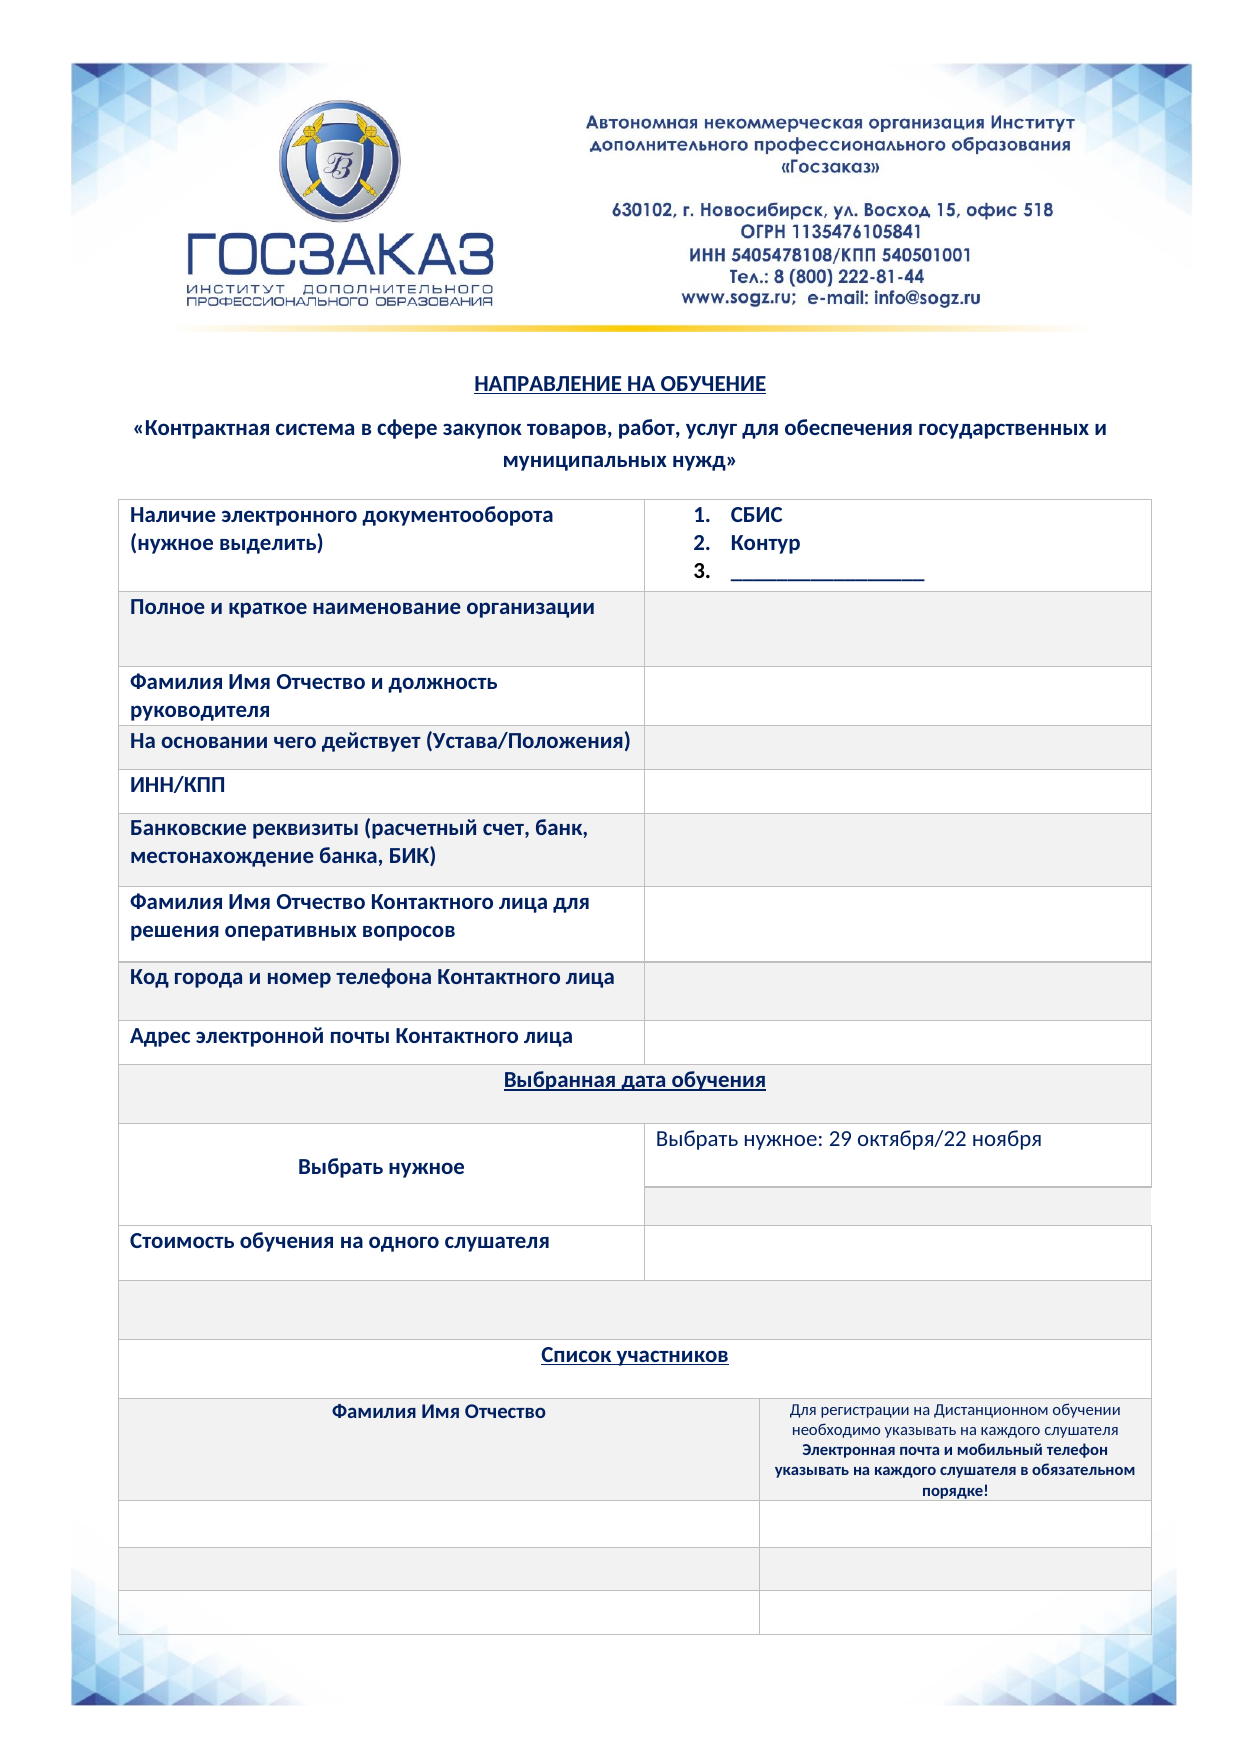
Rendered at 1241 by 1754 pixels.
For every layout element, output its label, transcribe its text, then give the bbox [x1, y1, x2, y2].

table_cell [645, 963, 1151, 1020]
text НАПРАВЛЕНИЕ НА ОБУЧЕНИЕ [118, 369, 1122, 397]
table_cell [645, 1021, 1151, 1064]
text «Контрактная система в сфере закупок товаров, работ, услуг для обеспечения государственных и муниципальных нужд» [118, 413, 1122, 474]
table_cell [645, 592, 1151, 666]
picture [70, 1515, 1177, 1706]
table_cell Полное и краткое наименование организации [119, 592, 644, 666]
table_cell Выбрать нужное [119, 1124, 644, 1225]
table_cell [119, 1591, 759, 1634]
table_cell Выбранная дата обучения [119, 1065, 1151, 1123]
table_cell [645, 667, 1151, 725]
table_cell Банковские реквизиты (расчетный счет, банк, местонахождение банка, БИК) [119, 814, 644, 886]
table_cell [645, 1226, 1151, 1279]
table_header Наличие электронного документооборота (нужное выделить) [119, 500, 644, 591]
table_cell Фамилия Имя Отчество и должность руководителя [119, 667, 644, 725]
table_cell Фамилия Имя Отчество Контактного лица для решения оперативных вопросов [119, 887, 644, 961]
table_cell [645, 814, 1151, 886]
table_cell [119, 1548, 759, 1590]
table_cell ИНН/КПП [119, 770, 644, 812]
table_cell [645, 770, 1151, 812]
table_cell Выбрать нужное: 29 октября/22 ноября [645, 1124, 1151, 1186]
table_cell Адрес электронной почты Контактного лица [119, 1021, 644, 1064]
table_cell Для регистрации на Дистанционном обучении необходимо указывать на каждого слушателя Электронная почта и мобильный телефон указывать на каждого слушателя в обязательном порядке! [760, 1399, 1151, 1500]
picture [70, 62, 1193, 332]
table_cell [760, 1548, 1151, 1590]
table_cell [119, 1281, 1151, 1339]
table_cell [645, 887, 1151, 961]
table_cell [119, 1501, 759, 1547]
table_cell На основании чего действует (Устава/Положения) [119, 726, 644, 769]
table_cell [645, 726, 1151, 769]
table_header СБИС Контур _________________ [645, 500, 1151, 591]
table_cell Список участников [119, 1340, 1151, 1398]
table_cell [760, 1501, 1151, 1547]
table_cell [760, 1591, 1151, 1634]
table_cell Стоимость обучения на одного слушателя [119, 1226, 644, 1279]
table_cell Код города и номер телефона Контактного лица [119, 963, 644, 1020]
table_cell Фамилия Имя Отчество [119, 1399, 759, 1500]
